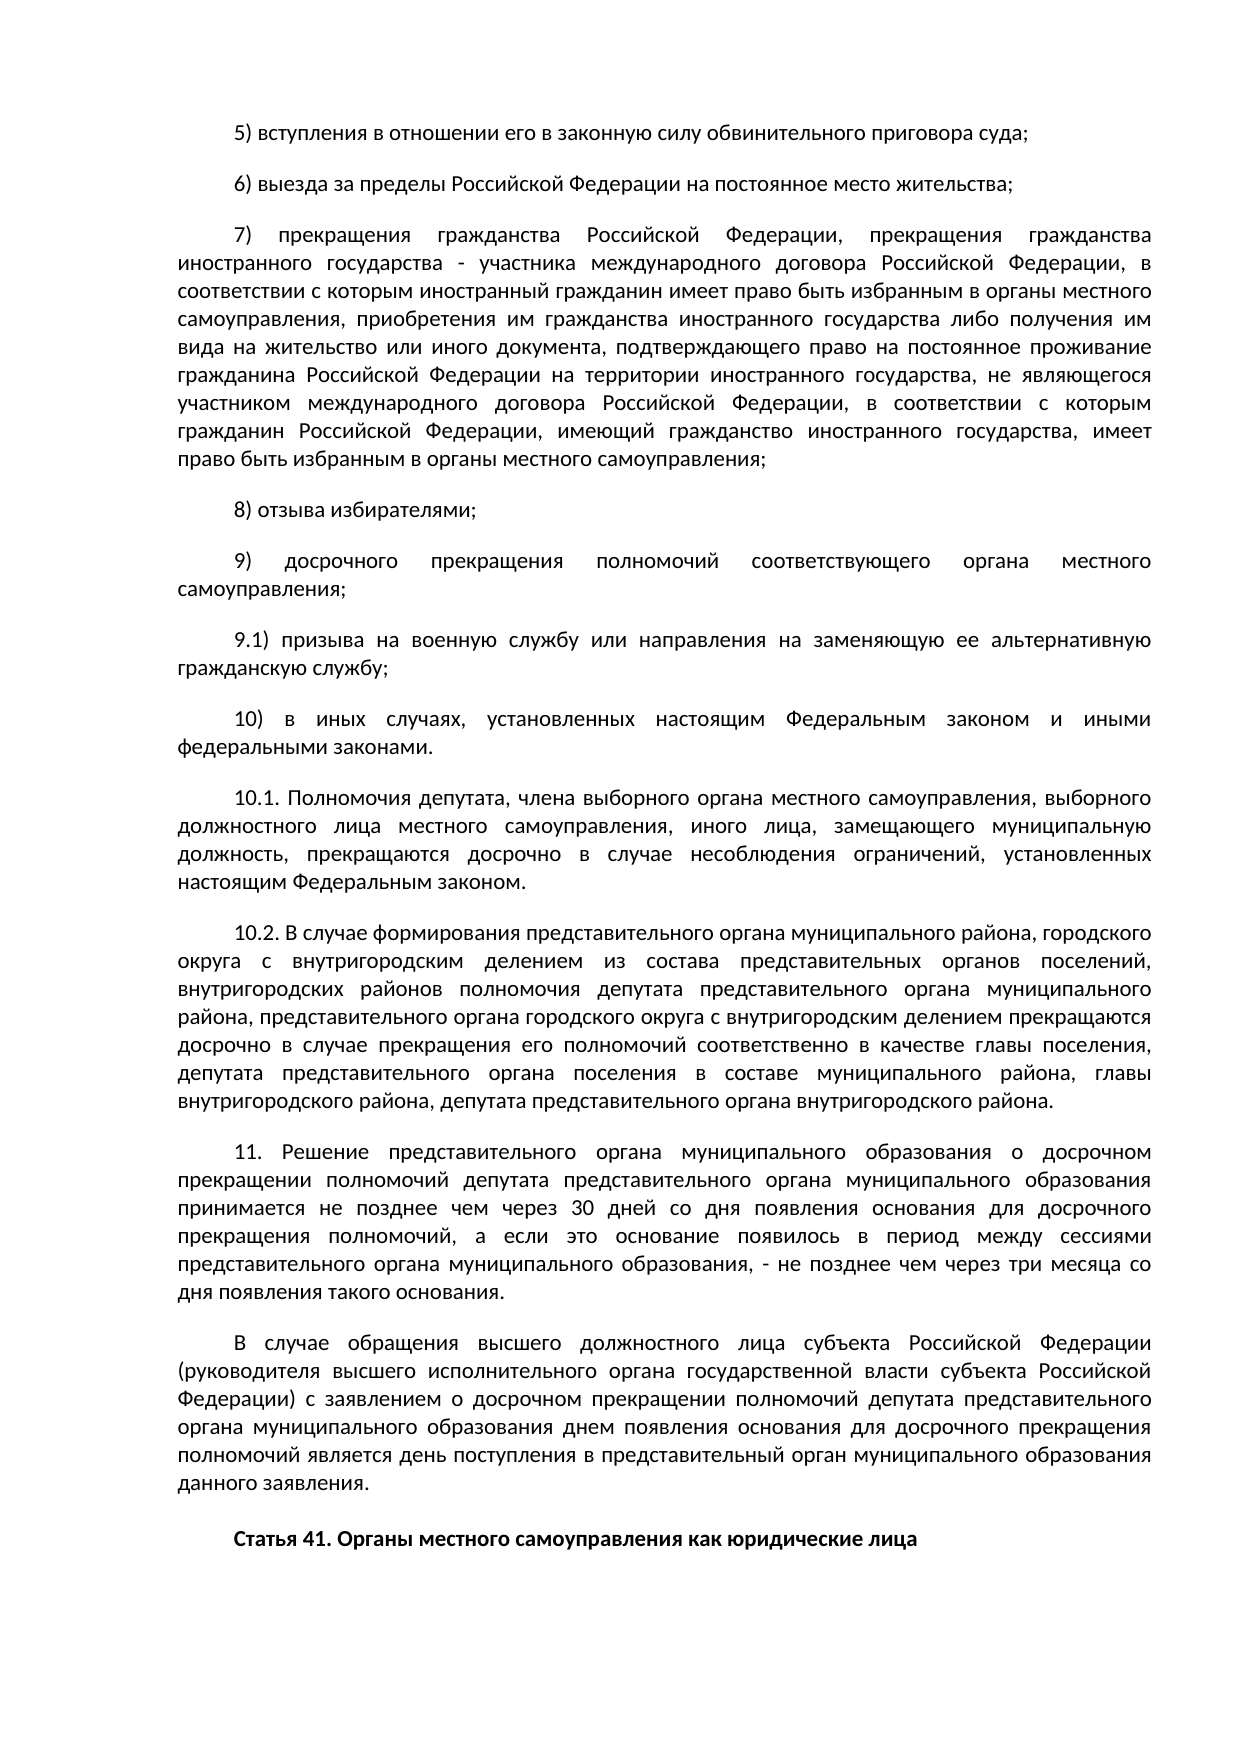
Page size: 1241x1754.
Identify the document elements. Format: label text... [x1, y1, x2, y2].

text 5) вступления в отношении его в законную силу обвинительного приговора суда; [177, 118, 1152, 146]
text 6) выезда за пределы Российской Федерации на постоянное место жительства; [177, 169, 1152, 197]
text 9.1) призыва на военную службу или направления на заменяющую ее альтернативную гражданскую службу; [177, 625, 1152, 681]
text 10.2. В случае формирования представительного органа муниципального района, городского округа с внутригородским делением из состава представительных органов поселений, внутригородских районов полномочия депутата представительного органа муниципального района, представительного органа городского округа с внутригородским делением прекращаются досрочно в случае прекращения его полномочий соответственно в качестве главы поселения, депутата представительного органа поселения в составе муниципального района, главы внутригородского района, депутата представительного органа внутригородского района. [177, 918, 1152, 1114]
text Статья 41. Органы местного самоуправления как юридические лица [177, 1524, 1152, 1552]
text 7) прекращения гражданства Российской Федерации, прекращения гражданства иностранного государства - участника международного договора Российской Федерации, в соответствии с которым иностранный гражданин имеет право быть избранным в органы местного самоуправления, приобретения им гражданства иностранного государства либо получения им вида на жительство или иного документа, подтверждающего право на постоянное проживание гражданина Российской Федерации на территории иностранного государства, не являющегося участником международного договора Российской Федерации, в соответствии с которым гражданин Российской Федерации, имеющий гражданство иностранного государства, имеет право быть избранным в органы местного самоуправления; [177, 220, 1152, 472]
text 11. Решение представительного органа муниципального образования о досрочном прекращении полномочий депутата представительного органа муниципального образования принимается не позднее чем через 30 дней со дня появления основания для досрочного прекращения полномочий, а если это основание появилось в период между сессиями представительного органа муниципального образования, - не позднее чем через три месяца со дня появления такого основания. [177, 1137, 1152, 1305]
text 10.1. Полномочия депутата, члена выборного органа местного самоуправления, выборного должностного лица местного самоуправления, иного лица, замещающего муниципальную должность, прекращаются досрочно в случае несоблюдения ограничений, установленных настоящим Федеральным законом. [177, 783, 1152, 895]
text 9) досрочного прекращения полномочий соответствующего органа местного самоуправления; [177, 546, 1152, 602]
text В случае обращения высшего должностного лица субъекта Российской Федерации (руководителя высшего исполнительного органа государственной власти субъекта Российской Федерации) с заявлением о досрочном прекращении полномочий депутата представительного органа муниципального образования днем появления основания для досрочного прекращения полномочий является день поступления в представительный орган муниципального образования данного заявления. [177, 1328, 1152, 1496]
text 10) в иных случаях, установленных настоящим Федеральным законом и иными федеральными законами. [177, 704, 1152, 760]
text 8) отзыва избирателями; [177, 495, 1152, 523]
